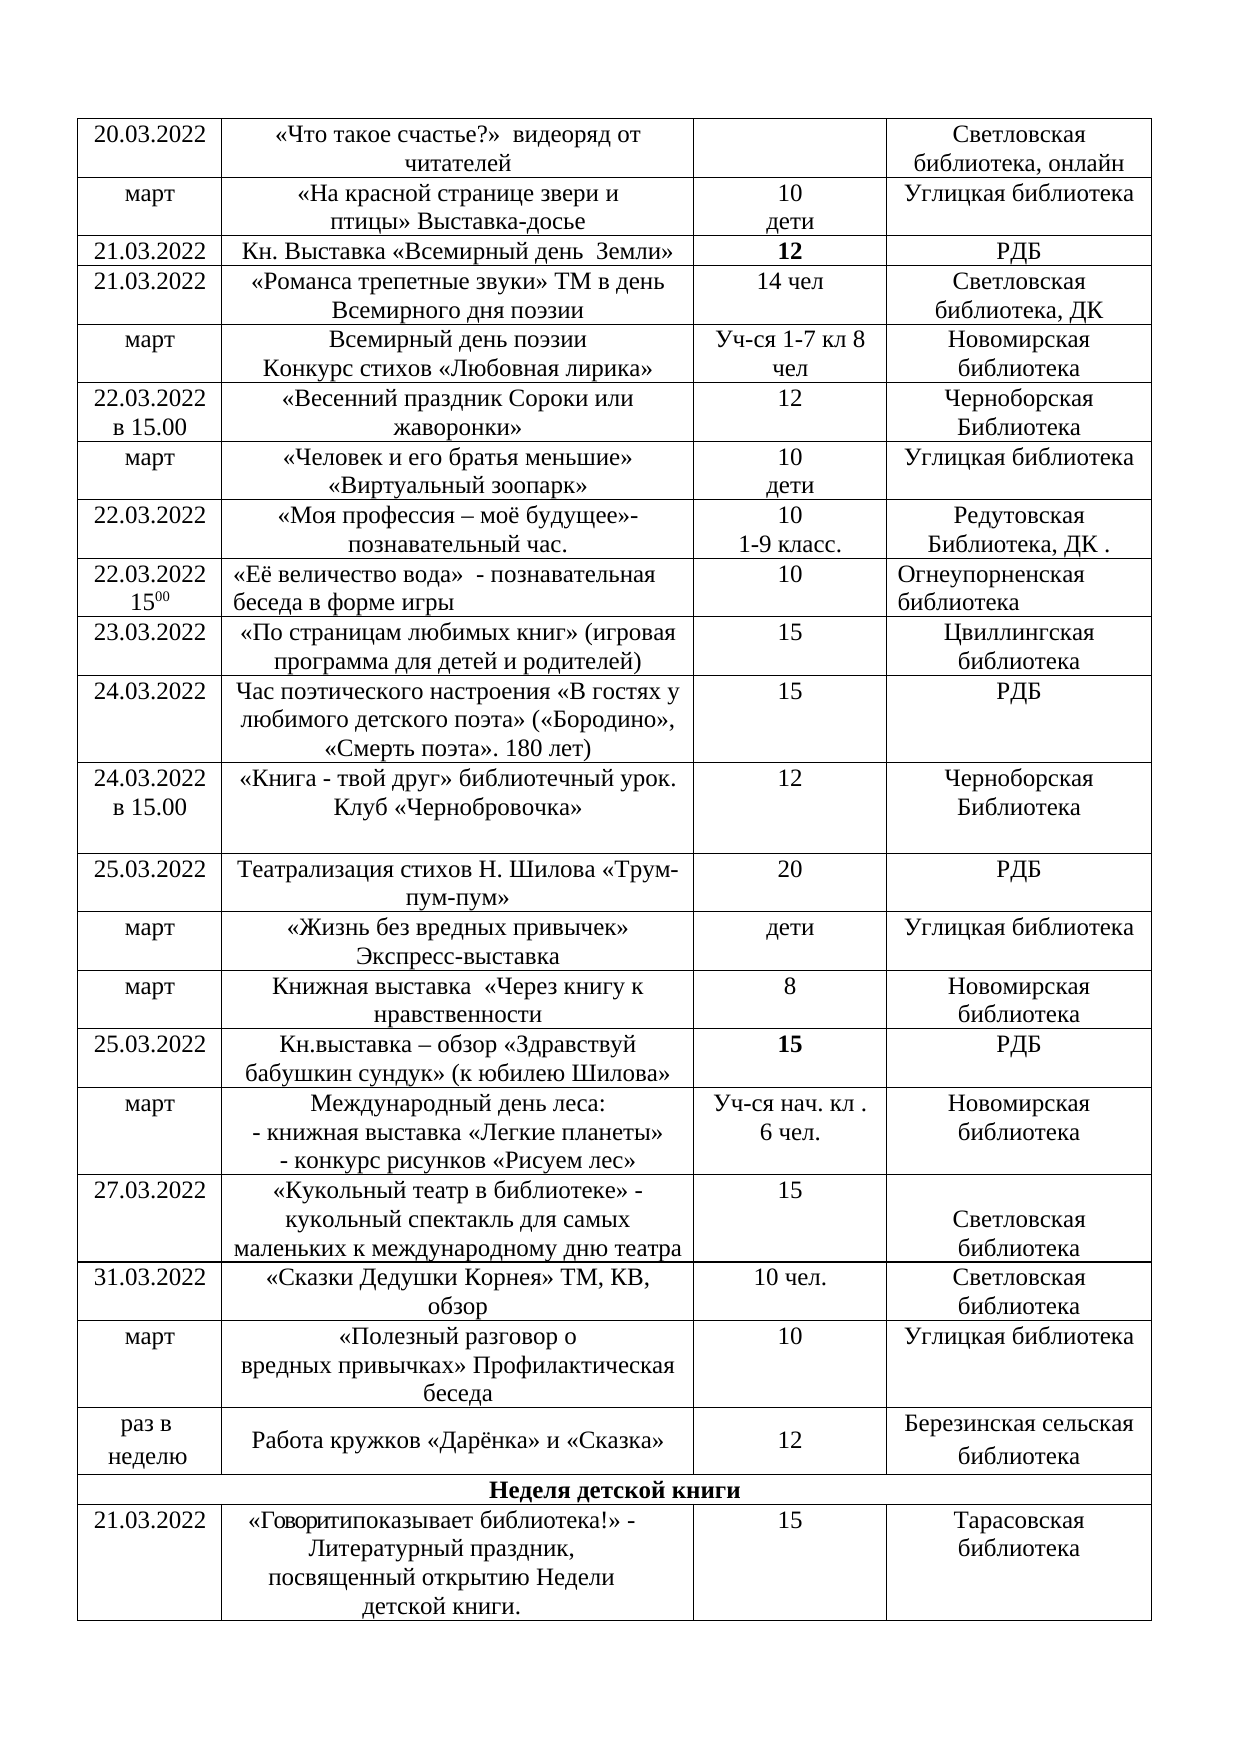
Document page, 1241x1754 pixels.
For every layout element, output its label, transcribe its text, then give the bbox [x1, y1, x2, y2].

table_cell март [78, 912, 221, 970]
table_cell Светловская библиотека [887, 1175, 1151, 1261]
table_cell Черноборская Библиотека [887, 383, 1151, 441]
table_cell 22.03.2022 1500 [78, 559, 221, 616]
table_cell 21.03.2022 [78, 266, 221, 323]
table_cell РДБ [887, 236, 1151, 265]
table_cell 15 [694, 676, 886, 762]
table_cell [887, 1505, 1151, 1620]
table_cell «Кукольный театр в библиотеке» - кукольный спектакль для самых маленьких к международному дню театра [222, 1175, 693, 1261]
table_cell 25.03.2022 [78, 854, 221, 911]
table_cell «Что такое счастье?» видеоряд от читателей [222, 119, 693, 177]
table_cell 12 [694, 1408, 886, 1474]
table_cell 22.03.2022 в 15.00 [78, 383, 221, 441]
table_cell 23.03.2022 [78, 617, 221, 675]
table_cell 12 [694, 236, 886, 265]
table_cell 21.03.2022 [78, 236, 221, 265]
table_cell РДБ [887, 676, 1151, 762]
table_cell Международный день леса: - книжная выставка «Легкие планеты» - конкурс рисунков «Рисуем лес» [222, 1088, 693, 1174]
table_cell «Говоритипоказывает библиотека!» -Литературный праздник, посвященный открытию Недели детской книги. [222, 1505, 693, 1620]
table_cell март [78, 178, 221, 235]
table_cell 24.03.2022 в 15.00 [78, 763, 221, 853]
table_cell март [78, 971, 221, 1028]
table_cell Углицкая библиотека [887, 912, 1151, 970]
table_cell 10 дети [694, 178, 886, 235]
table_cell 10 дети [694, 442, 886, 499]
table_cell Новомирская библиотека [887, 1088, 1151, 1174]
table_cell 20 [694, 854, 886, 911]
table_cell 24.03.2022 [78, 676, 221, 762]
table_cell 15 [694, 1505, 886, 1620]
table_cell 25.03.2022 [78, 1029, 221, 1087]
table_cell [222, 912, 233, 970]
table_cell 12 [694, 763, 886, 853]
table_cell 27.03.2022 [78, 1175, 221, 1261]
table_cell 8 [694, 971, 886, 1028]
table_cell Новомирская библиотека [887, 971, 1151, 1028]
table_cell Березинская сельская библиотека [887, 1408, 1151, 1474]
table_cell 22.03.2022 [78, 500, 221, 558]
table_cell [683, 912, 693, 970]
table_cell «Сказки Дедушки Корнея» ТМ, КВ, обзор [222, 1263, 693, 1320]
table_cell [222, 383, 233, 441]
table_cell март [78, 325, 221, 382]
table_cell «Моя профессия – моё будущее»- познавательный час. [222, 500, 693, 558]
table_cell [694, 119, 886, 177]
table_cell Светловская библиотека [887, 1263, 1151, 1320]
table_cell РДБ [887, 854, 1151, 911]
table_cell «Полезный разговор о вредных привычках» Профилактическая беседа [222, 1321, 693, 1407]
table_cell Новомирская библиотека [887, 325, 1151, 382]
table_cell март [78, 442, 221, 499]
table_cell Работа кружков «Дарёнка» и «Сказка» [222, 1408, 693, 1474]
table_cell «Романса трепетные звуки» ТМ в день Всемирного дня поэзии [222, 266, 693, 323]
table_cell дети [694, 912, 886, 970]
table_cell «Книга - твой друг» библиотечный урок. Клуб «Чернобровочка» [222, 763, 693, 853]
table_cell 14 чел [694, 266, 886, 323]
table_cell «Человек и его братья меньшие» «Виртуальный зоопарк» [222, 442, 693, 499]
table_cell Редутовская Библиотека, ДК . [887, 500, 1151, 558]
table_cell 12 [694, 383, 886, 441]
table_cell Светловская библиотека, ДК [887, 266, 1151, 323]
table_cell 15 [694, 1175, 886, 1261]
table_cell 10 [694, 559, 886, 616]
table_cell Всемирный день поэзии Конкурс стихов «Любовная лирика» [222, 325, 693, 382]
table_cell Черноборская Библиотека [887, 763, 1151, 853]
table_cell 10 1-9 класс. [694, 500, 886, 558]
table_cell 31.03.2022 [78, 1263, 221, 1320]
table_cell Углицкая библиотека [887, 442, 1151, 499]
table_cell Театрализация стихов Н. Шилова «Трум-пум-пум» [222, 854, 693, 911]
table_cell Углицкая библиотека [887, 178, 1151, 235]
table_cell март [78, 1321, 221, 1407]
table_cell Цвиллингская библиотека [887, 617, 1151, 675]
table_cell Уч-ся 1-7 кл 8 чел [694, 325, 886, 382]
table_cell 21.03.2022 [78, 1505, 221, 1620]
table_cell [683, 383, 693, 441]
table_cell Час поэтического настроения «В гостях у любимого детского поэта» («Бородино», «Смерть поэта». 180 лет) [222, 676, 693, 762]
table_cell Углицкая библиотека [887, 1321, 1151, 1407]
table_cell март [78, 1088, 221, 1174]
table_cell «На красной странице звери и птицы» Выставка-досье [222, 178, 693, 235]
table_cell 20.03.2022 [78, 119, 221, 177]
table_cell Кн.выставка – обзор «Здравствуй бабушкин сундук» (к юбилею Шилова» [222, 1029, 693, 1087]
table_cell Огнеупорненская библиотека [887, 559, 1151, 616]
table_cell «Её величество вода» - познавательная беседа в форме игры [222, 559, 693, 616]
table_cell 15 [694, 1029, 886, 1087]
table_cell 10 чел. [694, 1263, 886, 1320]
table_cell Неделя детской книги [78, 1475, 1151, 1504]
table_cell раз в неделю [78, 1408, 221, 1474]
table_cell РДБ [887, 1029, 1151, 1087]
table_cell Книжная выставка «Через книгу к нравственности [222, 971, 693, 1028]
table_cell Уч-ся нач. кл . 6 чел. [694, 1088, 886, 1174]
table_cell Кн. Выставка «Всемирный день Земли» [222, 236, 693, 265]
table_cell Светловская библиотека, онлайн [887, 119, 1151, 177]
table_cell «По страницам любимых книг» (игровая программа для детей и родителей) [222, 617, 693, 675]
table_cell 10 [694, 1321, 886, 1407]
table_cell 15 [694, 617, 886, 675]
